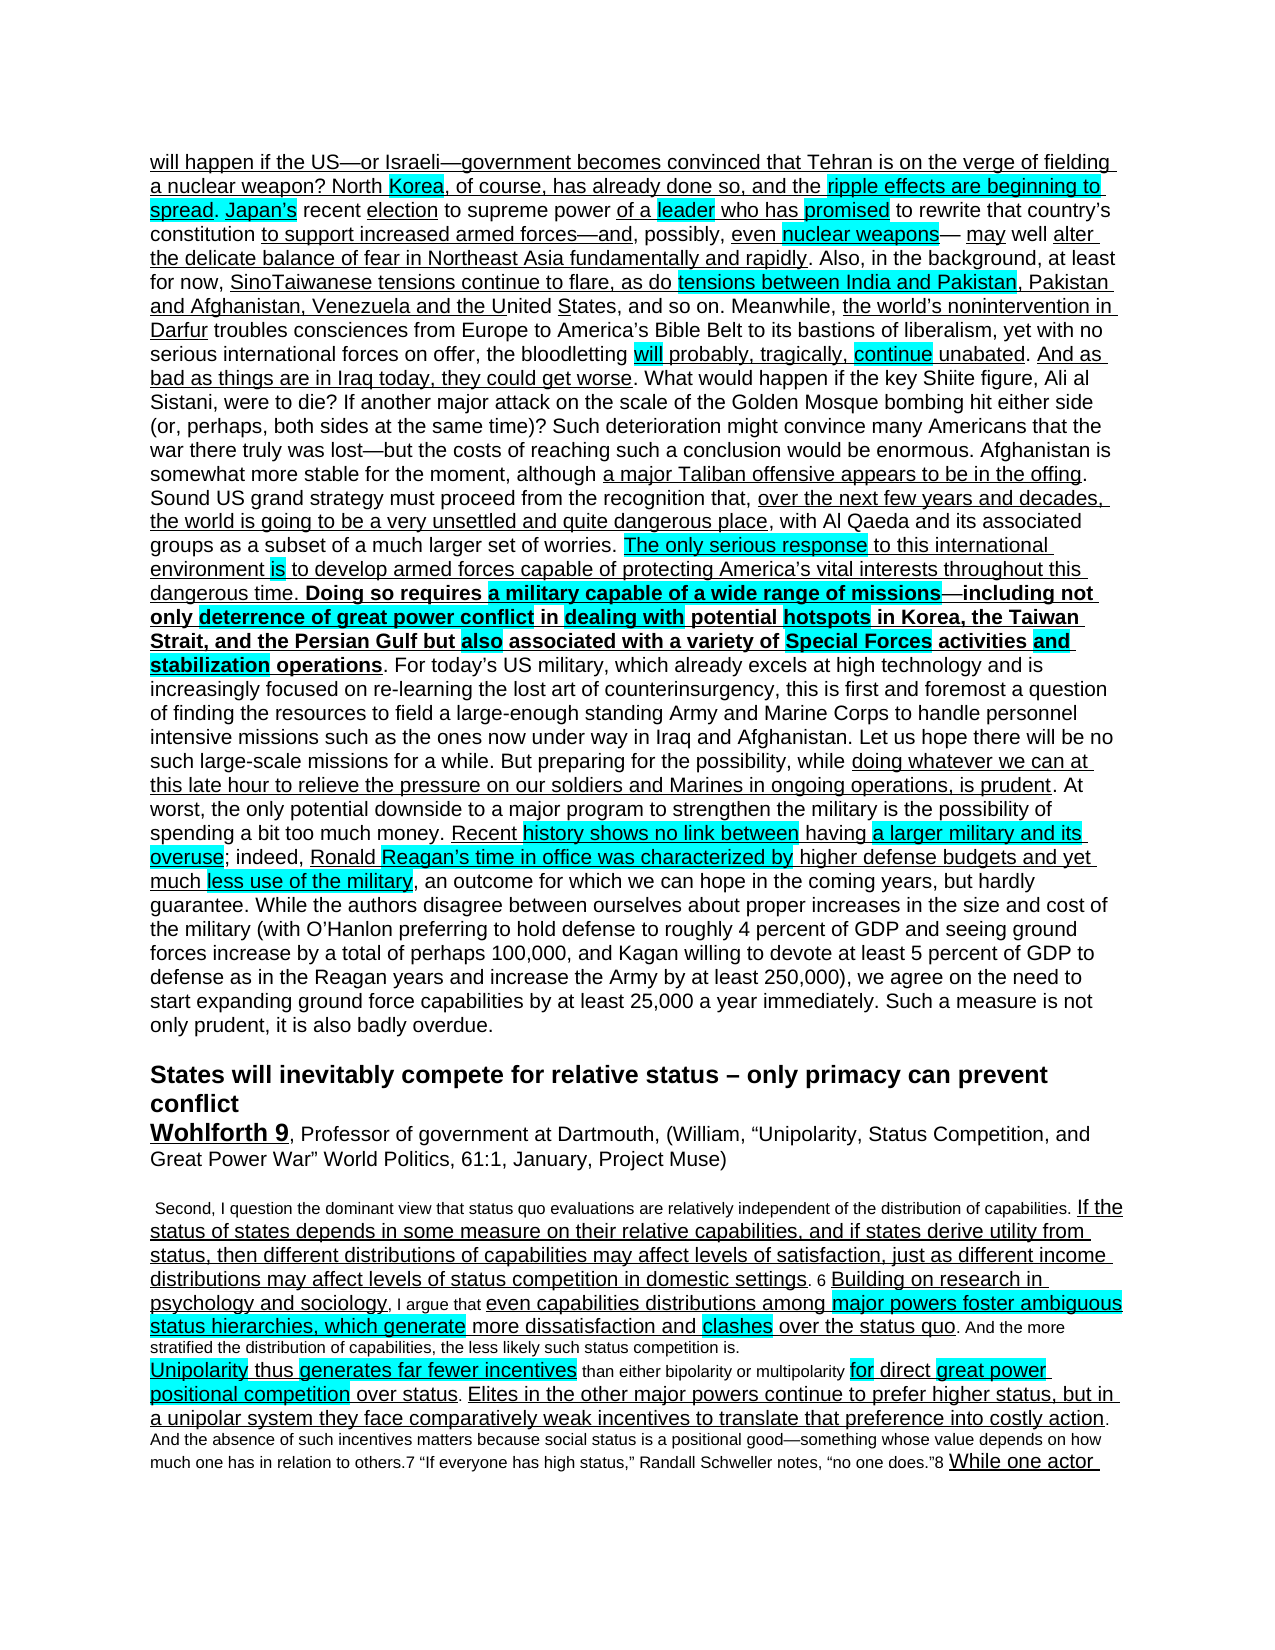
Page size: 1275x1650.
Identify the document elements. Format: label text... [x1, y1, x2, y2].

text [150, 150, 1125, 1036]
text Wohlforth 9, Professor of government at Dartmouth, (William, “Unipolarity, Status Competition, and Great Power War” World Politics, 61:1, January, Project Muse) [150, 1118, 1125, 1171]
text Second, I question the dominant view that status quo evaluations are relatively independent of the distribution of capabilities. If the status of states depends in some measure on their relative capabilities, and if states derive utility from status, then different distributions of capabilities may affect levels of satisfaction, just as different income distributions may affect levels of status competition in domestic settings. 6 Building on research in psychology and sociology, I argue that even capabilities distributions among major powers foster ambiguous status hierarchies, which generate more dissatisfaction and clashes over the status quo. And the more stratified the distribution of capabilities, the less likely such status competition is. [150, 1194, 1125, 1357]
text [150, 1357, 1125, 1472]
subtitle States will inevitably compete for relative status – only primacy can prevent conflict [150, 1060, 1125, 1118]
